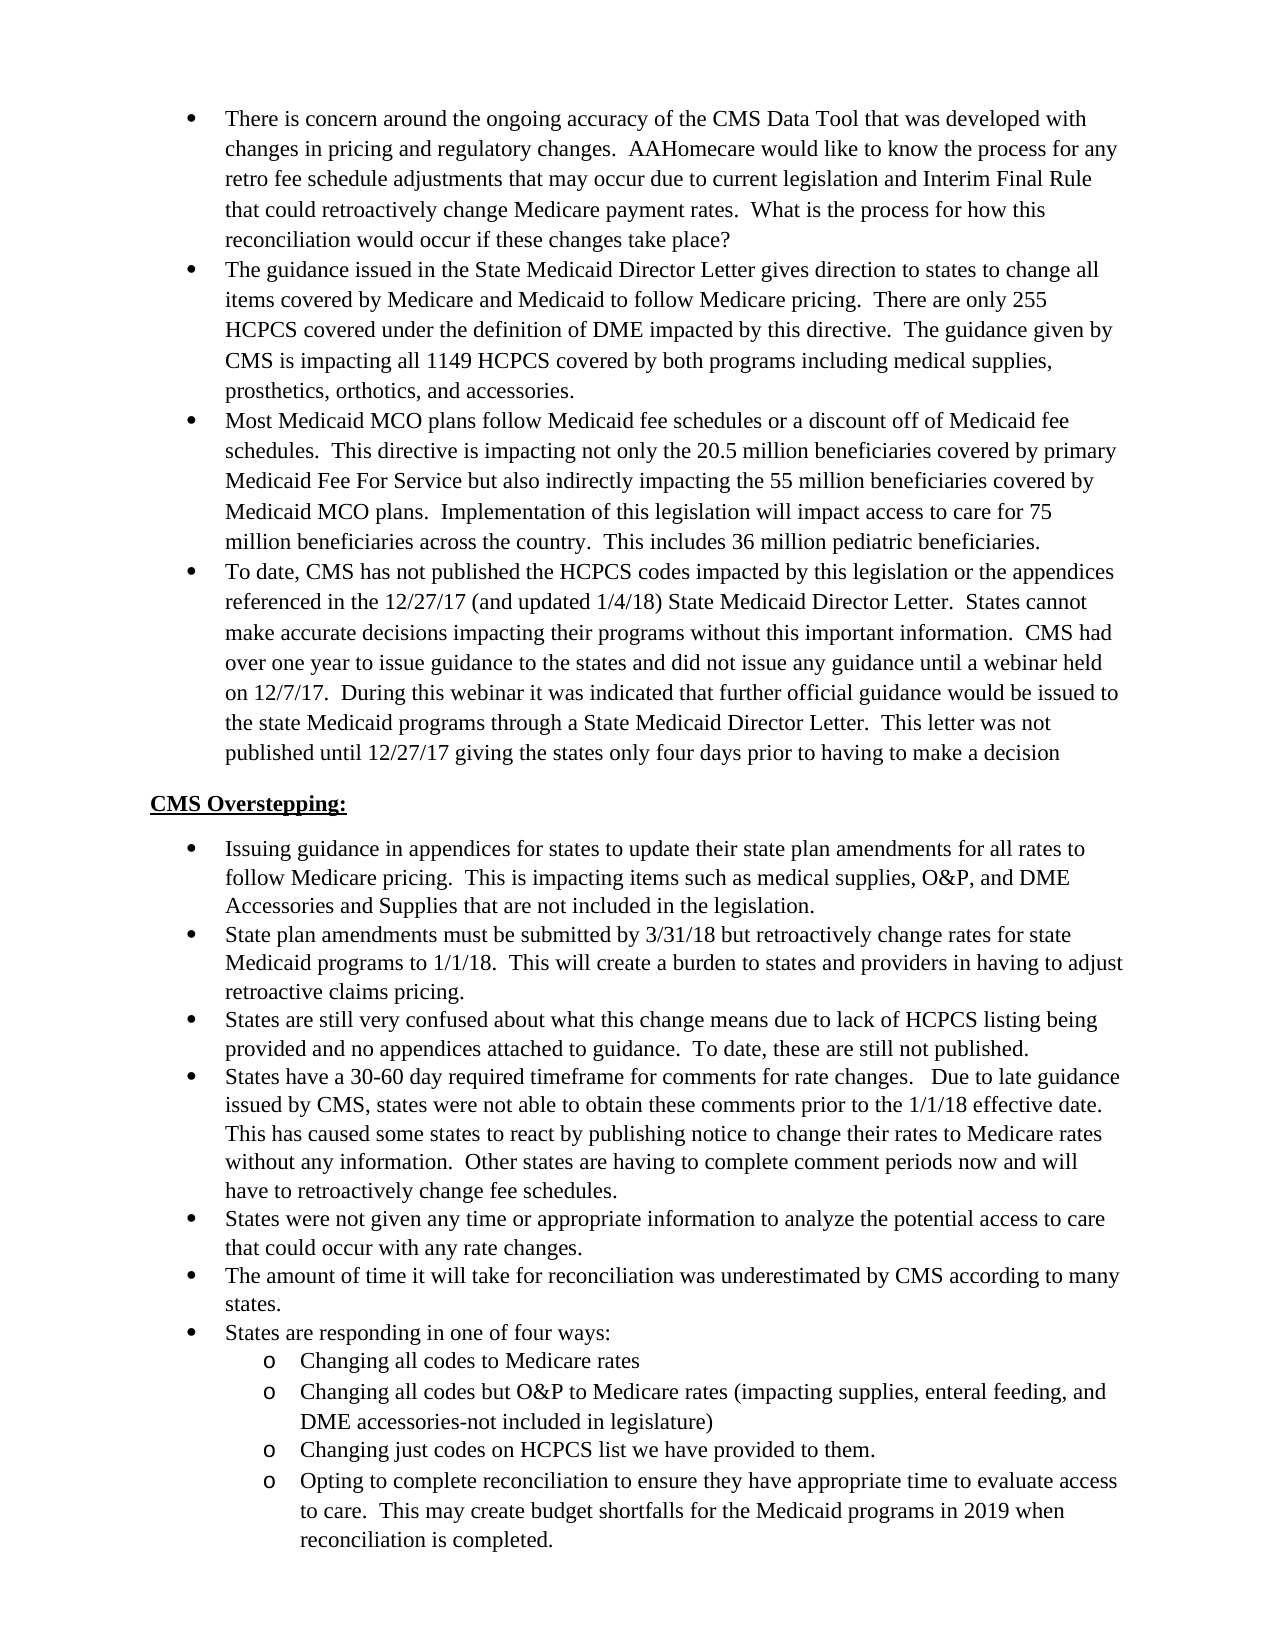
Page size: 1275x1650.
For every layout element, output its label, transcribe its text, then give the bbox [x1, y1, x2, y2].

list To date, CMS has not published the HCPCS codes impacted by this legislation or the appendices referenced in the 12/27/17 (and updated 1/4/18) State Medicaid Director Letter. States cannot make accurate decisions impacting their programs without this important information. CMS had over one year to issue guidance to the states and did not issue any guidance until a webinar held on 12/7/17. During this webinar it was indicated that further official guidance would be issued to the state Medicaid programs through a State Medicaid Director Letter. This letter was not published until 12/27/17 giving the states only four days prior to having to make a decision [187, 558, 1125, 766]
list Opting to complete reconciliation to ensure they have appropriate time to evaluate access to care. This may create budget shortfalls for the Medicaid programs in 2019 when reconciliation is completed. [262, 1467, 1125, 1552]
list States are still very confused about what this change means due to lack of HCPCS listing being provided and no appendices attached to guidance. To date, these are still not published. [187, 1006, 1125, 1061]
text CMS Overstepping: [150, 790, 1125, 817]
list The guidance issued in the State Medicaid Director Letter gives direction to states to change all items covered by Medicare and Medicaid to follow Medicare pricing. There are only 255 HCPCS covered under the definition of DME impacted by this directive. The guidance given by CMS is impacting all 1149 HCPCS covered by both programs including medical supplies, prosthetics, orthotics, and accessories. [187, 256, 1125, 403]
list Issuing guidance in appendices for states to update their state plan amendments for all rates to follow Medicare pricing. This is impacting items such as medical supplies, O&P, and DME Accessories and Supplies that are not included in the legislation. [187, 836, 1125, 919]
list State plan amendments must be submitted by 3/31/18 but retroactively change rates for state Medicaid programs to 1/1/18. This will create a burden to states and providers in having to adjust retroactive claims pricing. [187, 921, 1125, 1004]
list States have a 30-60 day required timeframe for comments for rate changes. Due to late guidance issued by CMS, states were not able to obtain these comments prior to the 1/1/18 effective date. This has caused some states to react by publishing notice to change their rates to Medicare rates without any information. Other states are having to complete comment periods now and will have to retroactively change fee schedules. [187, 1063, 1125, 1203]
list States were not given any time or appropriate information to analyze the potential access to care that could occur with any rate changes. [187, 1205, 1125, 1260]
list Changing all codes to Medicare rates [262, 1347, 1125, 1376]
list States are responding in one of four ways: [187, 1319, 1125, 1345]
list Most Medicaid MCO plans follow Medicaid fee schedules or a discount off of Medicaid fee schedules. This directive is impacting not only the 20.5 million beneficiaries covered by primary Medicaid Fee For Service but also indirectly impacting the 55 million beneficiaries covered by Medicaid MCO plans. Implementation of this legislation will impact access to care for 75 million beneficiaries across the country. This includes 36 million pediatric beneficiaries. [187, 407, 1125, 554]
list Changing just codes on HCPCS list we have provided to them. [262, 1437, 1125, 1465]
list Changing all codes but O&P to Medicare rates (impacting supplies, enteral feeding, and DME accessories-not included in legislature) [262, 1378, 1125, 1434]
list The amount of time it will take for reconciliation was underestimated by CMS according to many states. [187, 1262, 1125, 1317]
list There is concern around the ongoing accuracy of the CMS Data Tool that was developed with changes in pricing and regulatory changes. AAHomecare would like to know the process for any retro fee schedule adjustments that may occur due to current legislation and Interim Final Rule that could retroactively change Medicare payment rates. What is the process for how this reconciliation would occur if these changes take place? [187, 105, 1125, 252]
